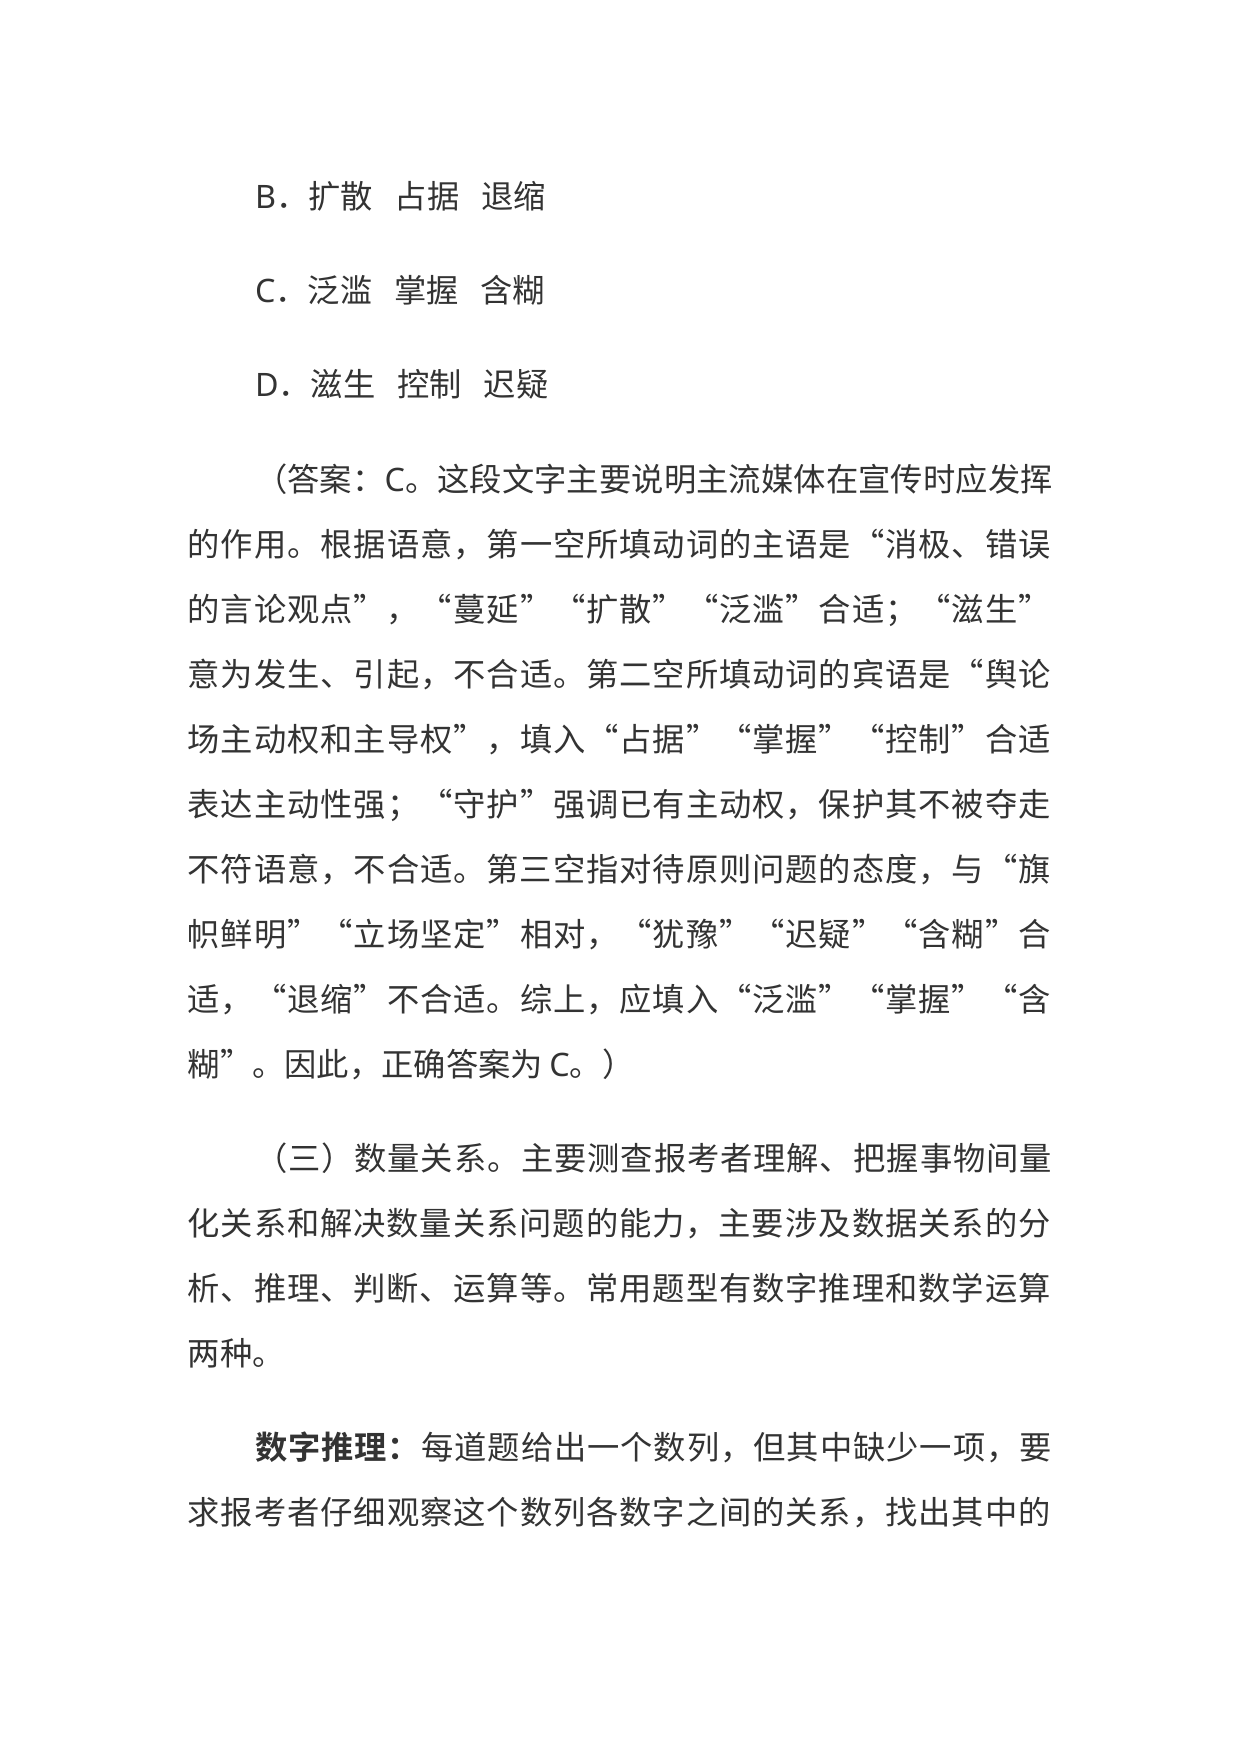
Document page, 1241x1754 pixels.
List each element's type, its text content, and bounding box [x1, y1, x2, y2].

text D．滋生 控制 迟疑 [187, 350, 1053, 415]
text （答案：C。这段文字主要说明主流媒体在宣传时应发挥的作用。根据语意，第一空所填动词的主语是“消极、错误的言论观点”，“蔓延”“扩散”“泛滥”合适；“滋生”意为发生、引起，不合适。第二空所填动词的宾语是“舆论场主动权和主导权”，填入“占据”“掌握”“控制”合适，表达主动性强；“守护”强调已有主动权，保护其不被夺走，不符语意，不合适。第三空指对待原则问题的态度，与“旗帜鲜明”“立场坚定”相对，“犹豫”“迟疑”“含糊”合适，“退缩”不合适。综上，应填入“泛滥”“掌握”“含糊”。因此，正确答案为C。） [187, 444, 1053, 1094]
text B．扩散 占据 退缩 [187, 162, 1053, 227]
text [187, 1413, 1053, 1543]
text （三）数量关系。主要测查报考者理解、把握事物间量化关系和解决数量关系问题的能力，主要涉及数据关系的分析、推理、判断、运算等。常用题型有数字推理和数学运算两种。 [187, 1124, 1053, 1384]
text C．泛滥 掌握 含糊 [187, 256, 1053, 321]
